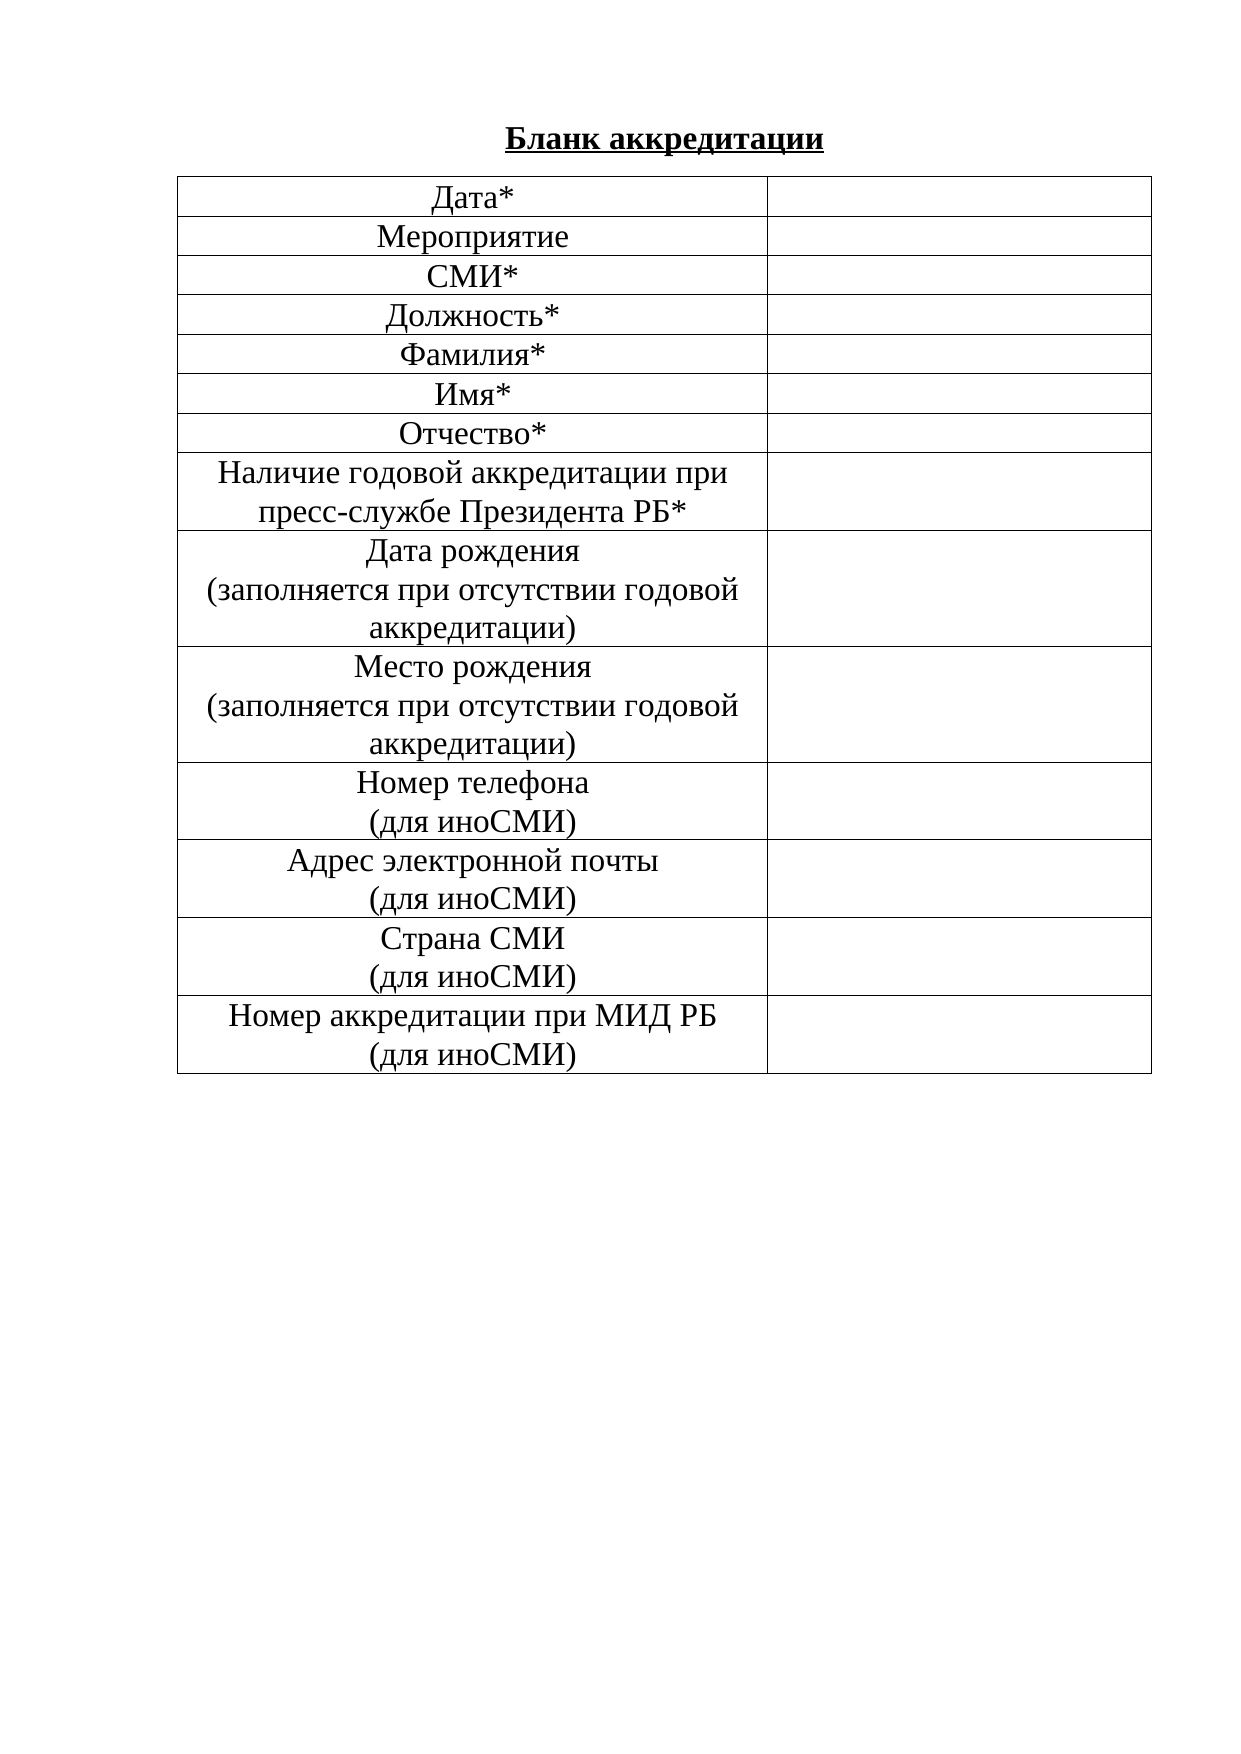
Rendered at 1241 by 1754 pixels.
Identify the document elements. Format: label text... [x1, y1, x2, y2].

table_cell СМИ* [178, 256, 767, 294]
table_cell Адрес электронной почты (для иноСМИ) [178, 840, 767, 917]
table_cell [768, 217, 1151, 255]
table_cell Номер аккредитации при МИД РБ (для иноСМИ) [178, 996, 767, 1072]
table_cell Номер телефона (для иноСМИ) [178, 763, 767, 839]
table_cell Фамилия* [178, 335, 767, 373]
table_cell [768, 295, 1151, 334]
table_cell [768, 374, 1151, 412]
table_cell Дата рождения (заполняется при отсутствии годовой аккредитации) [178, 531, 767, 646]
table_header Дата* [178, 177, 767, 216]
table_cell [768, 840, 1151, 917]
table_cell [768, 763, 1151, 839]
table_cell Место рождения (заполняется при отсутствии годовой аккредитации) [178, 647, 767, 762]
table_header [768, 177, 1151, 216]
table_cell [768, 531, 1151, 646]
table_cell [768, 414, 1151, 452]
table_cell Мероприятие [178, 217, 767, 255]
table_cell Страна СМИ (для иноСМИ) [178, 918, 767, 995]
text Бланк аккредитации [177, 118, 1152, 156]
table_cell [768, 453, 1151, 529]
table_cell [768, 647, 1151, 762]
table_cell Имя* [178, 374, 767, 412]
table_cell Должность* [178, 295, 767, 334]
table_cell [768, 256, 1151, 294]
table_cell [768, 918, 1151, 995]
table_cell Отчество* [178, 414, 767, 452]
table_cell [768, 996, 1151, 1072]
table_cell Наличие годовой аккредитации при пресс-службе Президента РБ* [178, 453, 767, 529]
table_cell [768, 335, 1151, 373]
